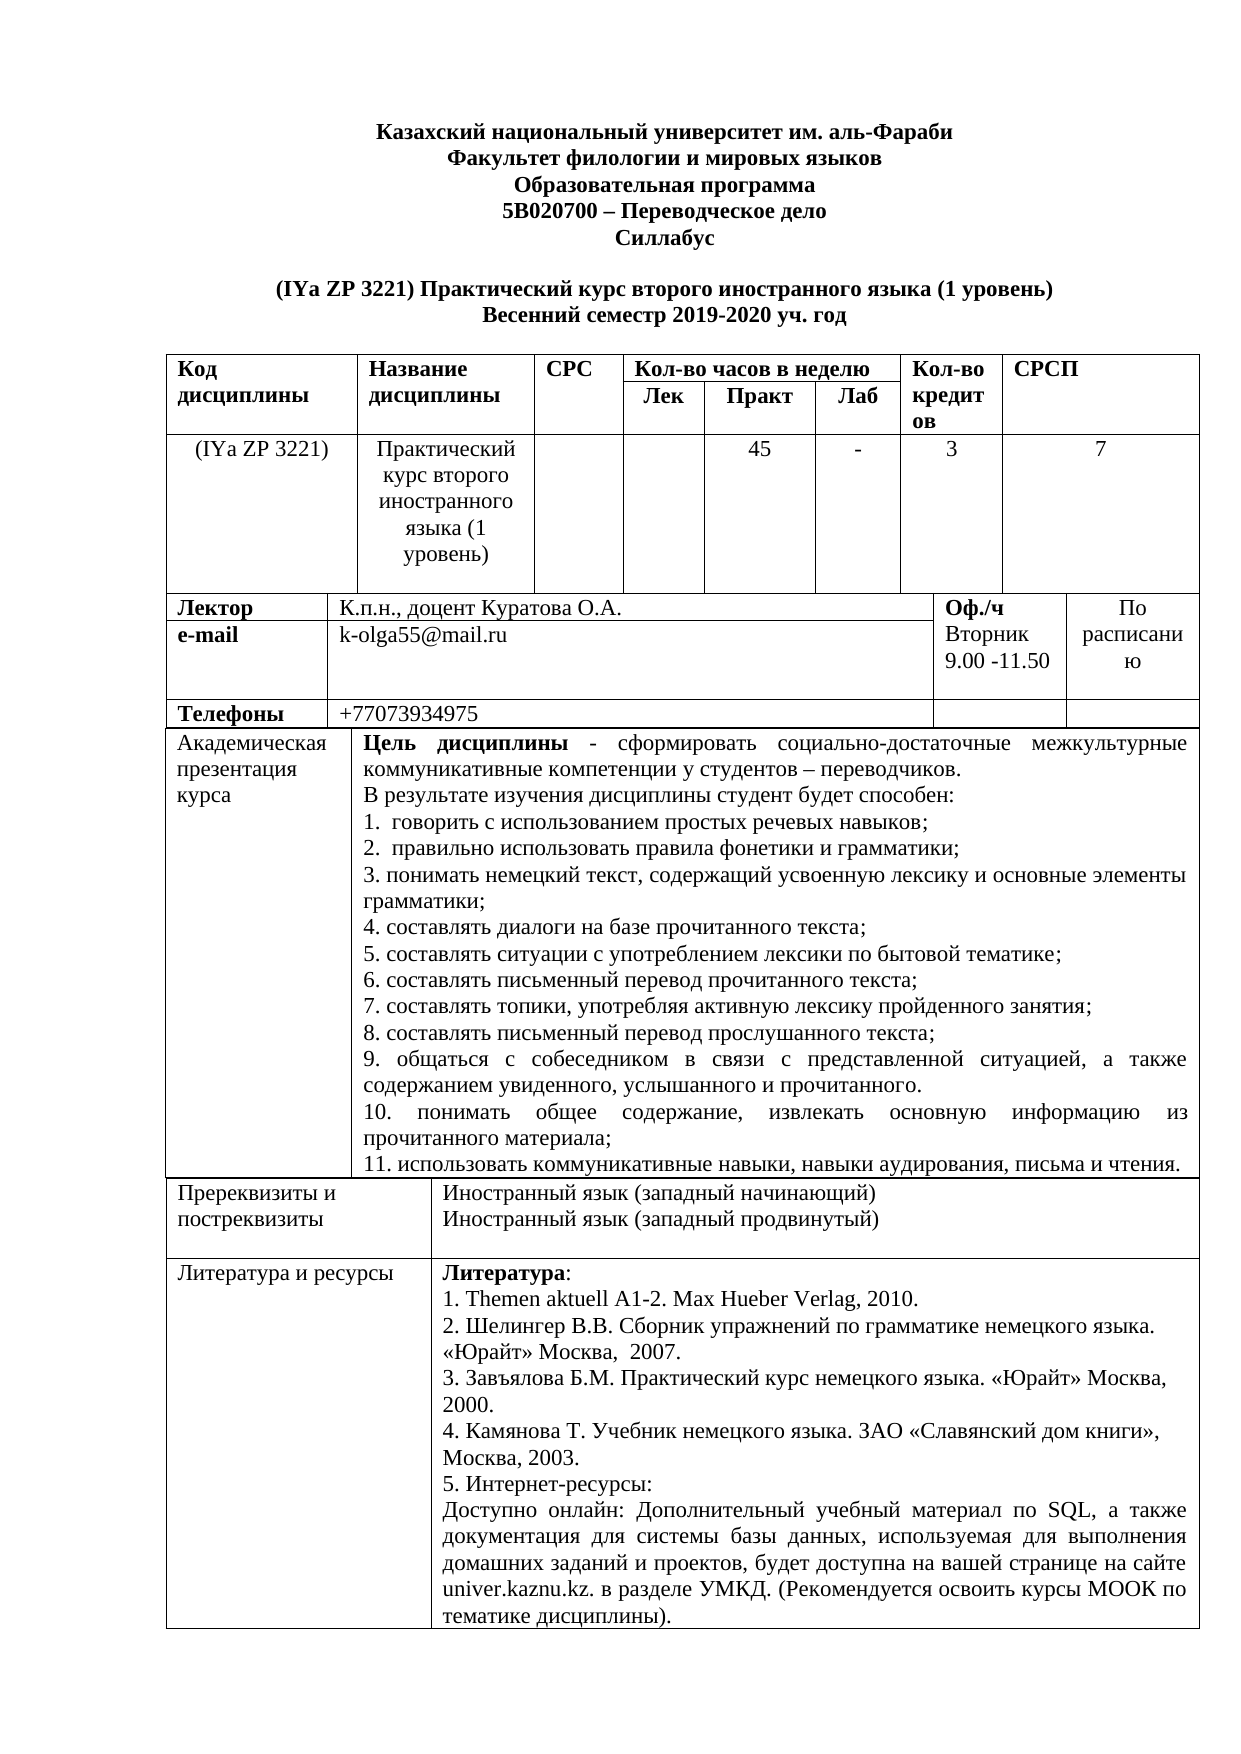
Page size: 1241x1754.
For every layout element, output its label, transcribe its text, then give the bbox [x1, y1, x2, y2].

table_cell Лаб [816, 382, 900, 434]
text Образовательная программа [177, 171, 1152, 197]
table_cell 45 [705, 435, 815, 593]
table_cell Практ [705, 382, 815, 434]
table_cell e-mail [167, 621, 327, 699]
text Казахский национальный университет им. аль-Фараби [177, 118, 1152, 144]
table_header Название дисциплины [358, 355, 534, 434]
table_cell 7 [1003, 435, 1199, 593]
table_header Кол-во кредитов [901, 355, 1002, 434]
table_header Код дисциплины [167, 355, 357, 434]
table_cell Лек [624, 382, 704, 434]
text Весенний семестр 2019-2020 уч. год [177, 301, 1152, 327]
table_cell (IYa ZP 3221) [167, 435, 357, 593]
table_cell [1067, 700, 1199, 727]
table_header Иностранный язык (западный начинающий) Иностранный язык (западный продвинутый) [432, 1179, 1199, 1258]
table_cell [624, 435, 704, 593]
table_cell [934, 700, 1066, 727]
table_cell Телефоны [167, 700, 327, 727]
table_cell k-olga55@mail.ru [328, 621, 933, 699]
table_header СРСП [1003, 355, 1199, 434]
table_cell Лектор [167, 594, 327, 620]
table_header Кол-во часов в неделю [624, 355, 900, 381]
table_cell По расписанию [1067, 594, 1199, 699]
table_cell [535, 435, 623, 593]
table_cell Практический курс второго иностранного языка (1 уровень) [358, 435, 534, 593]
table_header Академическая презентация курса [166, 729, 351, 1177]
table_cell 3 [901, 435, 1002, 593]
table_header Пререквизиты и постреквизиты [167, 1179, 431, 1258]
text Факультет филологии и мировых языков [177, 144, 1152, 171]
table_cell Литература и ресурсы [167, 1259, 431, 1628]
table_header Цель дисциплины - сформировать социально-достаточные межкультурные коммуникативные компетенции у студентов – переводчиков. В результате изучения дисциплины студент будет способен: 1. говорить с использованием простых речевых навыков; 2. правильно использовать правила фонетики и грамматики; 3. понимать немецкий текст, содержащий усвоенную лексику и основные элементы грамматики; 4. составлять диалоги на базе прочитанного текста; 5. составлять ситуации с употреблением лексики по бытовой тематике; 6. составлять письменный перевод прочитанного текста; 7. составлять топики, употребляя активную лексику пройденного занятия; 8. составлять письменный перевод прослушанного текста; 9. общаться с собеседником в связи с представленной ситуацией, а также содержанием увиденного, услышанного и прочитанного. 10. понимать общее содержание, извлекать основную информацию из прочитанного материала; 11. использовать коммуникативные навыки, навыки аудирования, письма и чтения. [352, 729, 1199, 1177]
text Силлабус [177, 223, 1152, 250]
table_cell - [816, 435, 900, 593]
table_header СРС [535, 355, 623, 434]
table_cell Литература: 1. Themen aktuell A1-2. Max Hueber Verlag, 2010. 2. Шелингер В.В. Сборник упражнений по грамматике немецкого языка. «Юрайт» Москва, 2007. 3. Завъялова Б.М. Практический курс немецкого языка. «Юрайт» Москва, 2000. 4. Камянова Т. Учебник немецкого языка. ЗАО «Славянский дом книги», Москва, 2003. 5. Интернет-ресурсы: Доступно онлайн: Дополнительный учебный материал по SQL, а также документация для системы базы данных, используемая для выполнения домашних заданий и проектов, будет доступна на вашей странице на сайте univer.kaznu.kz. в разделе УМКД. (Рекомендуется освоить курсы МООК по тематике дисциплины). [432, 1259, 1199, 1628]
table_cell К.п.н., доцент Куратова О.А. [328, 594, 933, 620]
text 5B020700 – Переводческое дело [177, 197, 1152, 223]
table_cell +77073934975 [328, 700, 933, 727]
table_cell Оф./ч Вторник 9.00 -11.50 [934, 594, 1066, 699]
text (IYa ZP 3221) Практический курс второго иностранного языка (1 уровень) [177, 274, 1152, 301]
